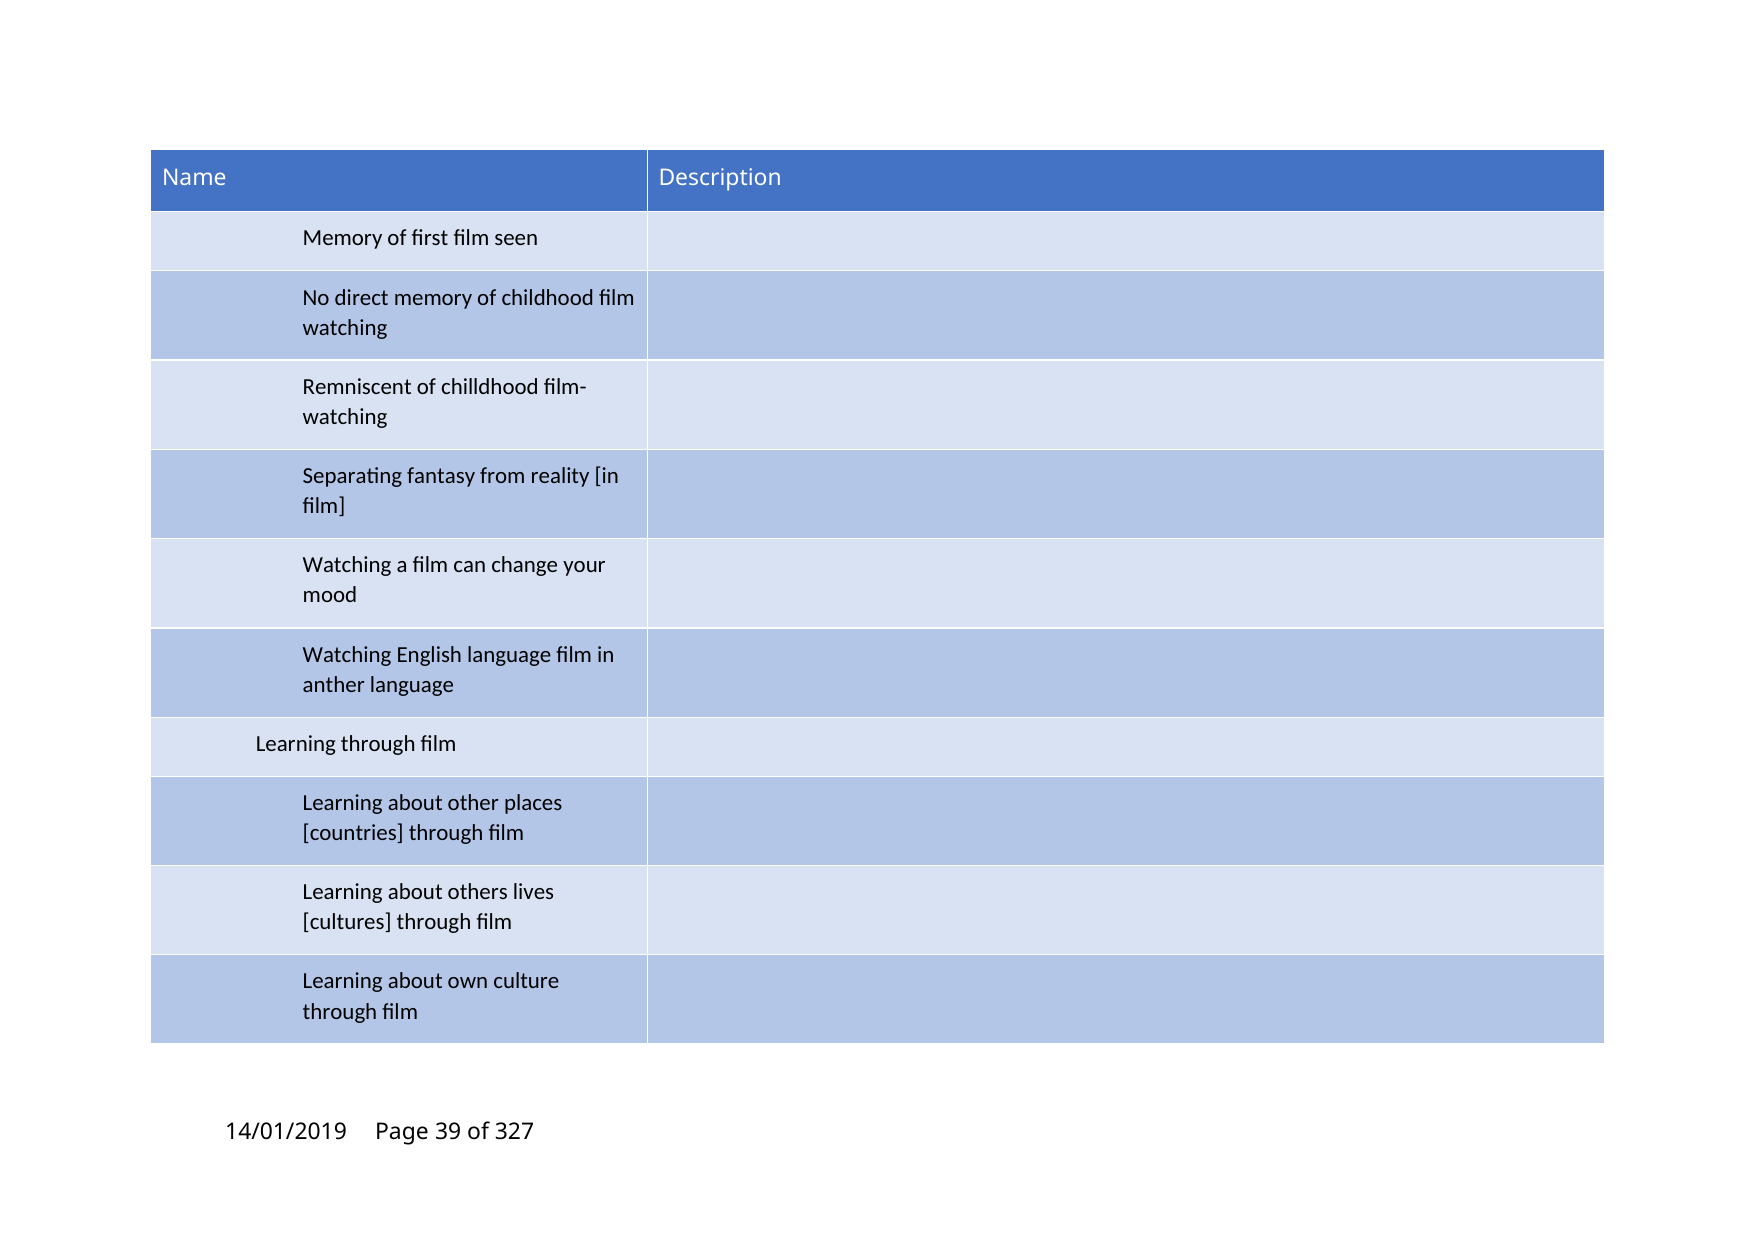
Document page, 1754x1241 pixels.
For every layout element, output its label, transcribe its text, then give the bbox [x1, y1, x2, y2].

table_cell Watching English language film in anther language [151, 629, 647, 717]
table_cell [648, 955, 1604, 1043]
table_cell Watching a film can change your mood [151, 539, 647, 627]
table_cell [648, 361, 1604, 449]
table_cell No direct memory of childhood film watching [151, 271, 647, 359]
table_cell [648, 539, 1604, 627]
table_cell Learning about others lives [cultures] through film [151, 866, 647, 954]
table_cell [648, 212, 1604, 270]
table_cell Memory of first film seen [151, 212, 647, 270]
table_cell Learning about own culture through film [151, 955, 647, 1043]
table_cell [648, 629, 1604, 717]
table_cell Separating fantasy from reality [in film] [151, 450, 647, 538]
table_cell [648, 271, 1604, 359]
table_cell Remniscent of chilldhood film-watching [151, 361, 647, 449]
table_cell Learning through film [151, 718, 647, 776]
table_cell [648, 866, 1604, 954]
table_cell [648, 718, 1604, 776]
table_header Name [151, 150, 647, 211]
table_cell [648, 450, 1604, 538]
table_cell [648, 777, 1604, 865]
table_header Description [648, 150, 1604, 211]
table_cell Learning about other places [countries] through film [151, 777, 647, 865]
